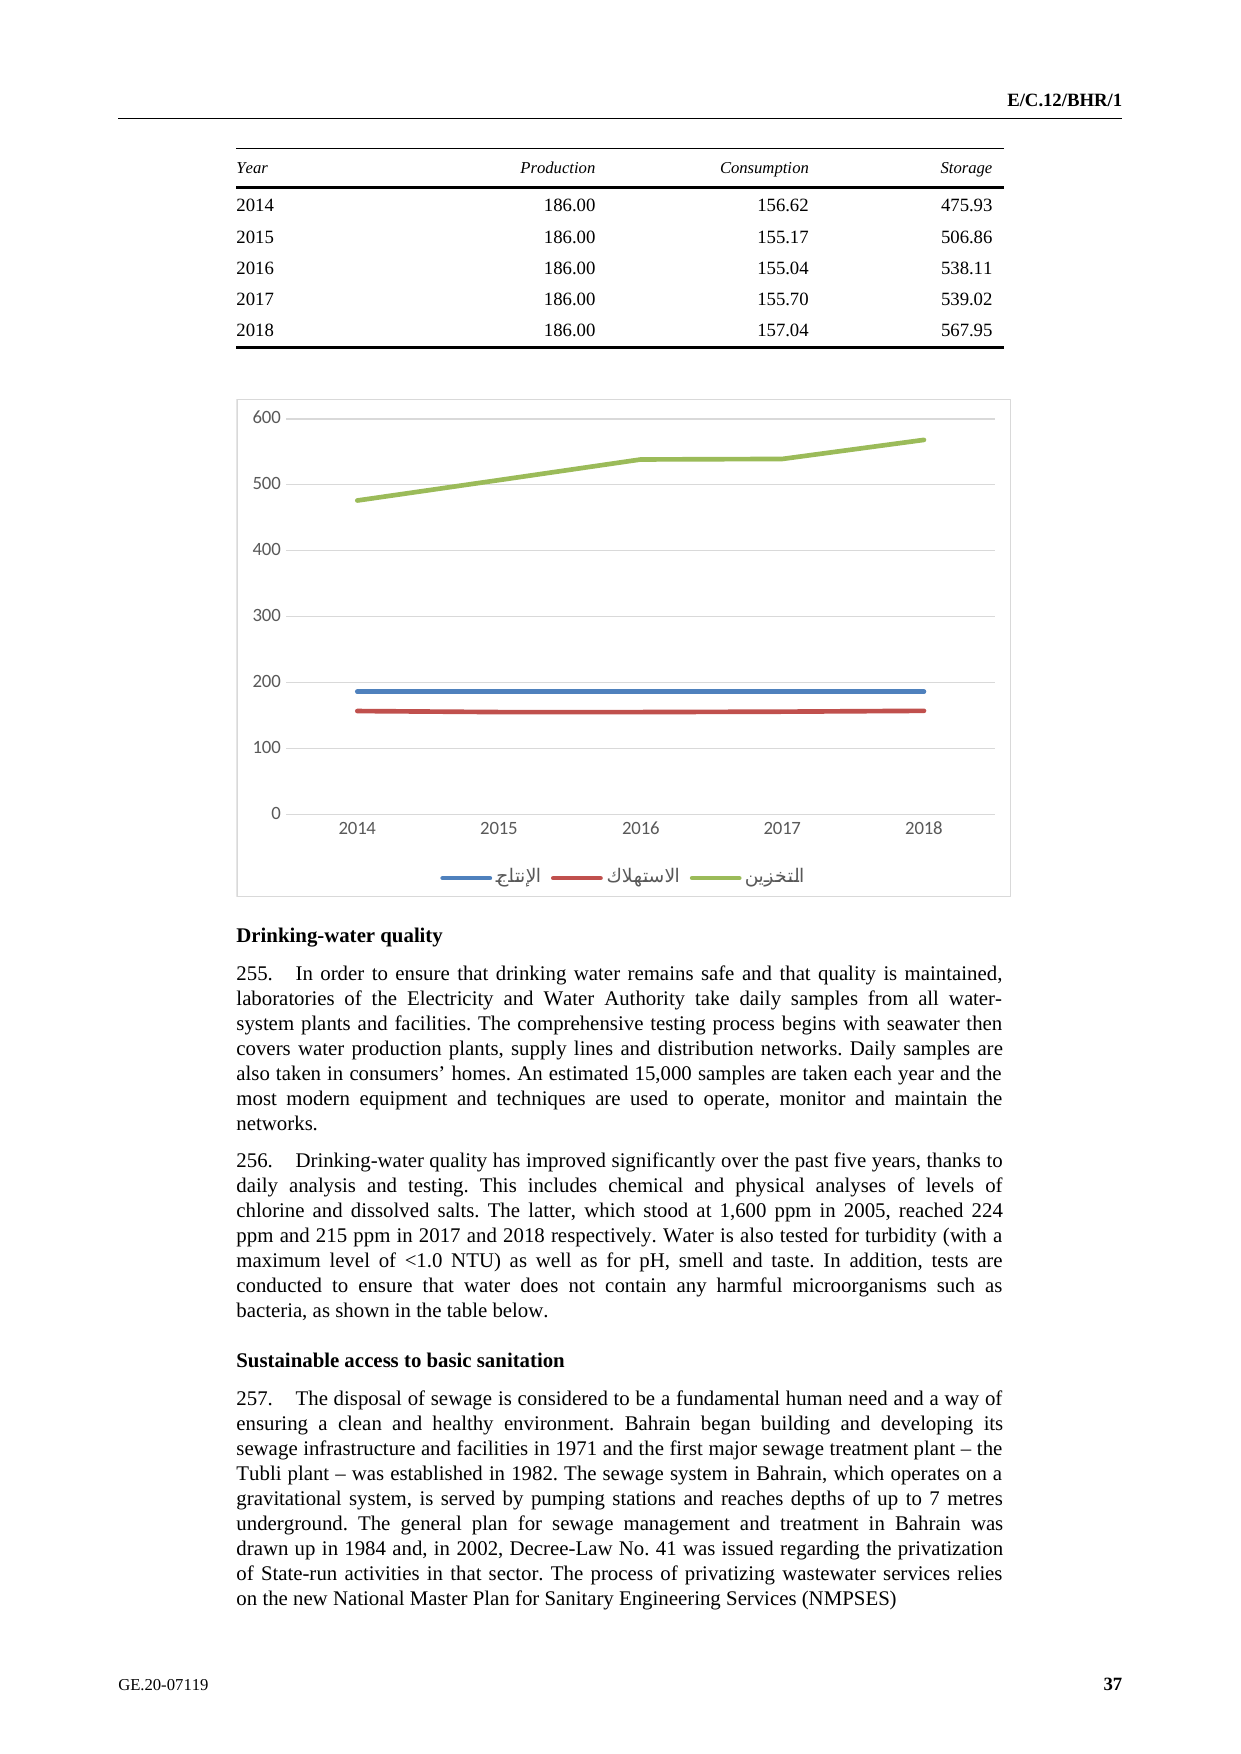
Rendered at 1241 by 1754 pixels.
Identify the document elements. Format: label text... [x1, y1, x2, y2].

text Sustainable access to basic sanitation [118, 1347, 1004, 1372]
table_header Year [236, 149, 406, 186]
text 255. In order to ensure that drinking water remains safe and that quality is maintained, laboratories of the Electricity and Water Authority take daily samples from all water-system plants and facilities. The comprehensive testing process begins with seawater then covers water production plants, supply lines and distribution networks. Daily samples are also taken in consumers’ homes. An estimated 15,000 samples are taken each year and the most modern equipment and techniques are used to operate, monitor and maintain the networks. [236, 960, 1004, 1135]
table_cell 186.00 [406, 189, 607, 221]
table_cell 155.04 [607, 252, 820, 283]
table_cell 2016 [236, 252, 406, 283]
table_header Consumption [607, 149, 820, 186]
table_cell 186.00 [406, 221, 607, 252]
table_cell 2014 [236, 189, 406, 221]
table_header Storage [820, 149, 1004, 186]
table_cell 539.02 [820, 283, 1004, 314]
table_cell 567.95 [820, 314, 1004, 346]
table_cell 2017 [236, 283, 406, 314]
text 256. Drinking-water quality has improved significantly over the past five years, thanks to daily analysis and testing. This includes chemical and physical analyses of levels of chlorine and dissolved salts. The latter, which stood at 1,600 ppm in 2005, reached 224 ppm and 215 ppm in 2017 and 2018 respectively. Water is also tested for turbidity (with a maximum level of <1.0 NTU) as well as for pH, smell and taste. In addition, tests are conducted to ensure that water does not contain any harmful microorganisms such as bacteria, as shown in the table below. [236, 1147, 1004, 1322]
table_cell 2015 [236, 221, 406, 252]
table_cell 186.00 [406, 314, 607, 346]
table_cell 506.86 [820, 221, 1004, 252]
table_cell 186.00 [406, 252, 607, 283]
table_cell 156.62 [607, 189, 820, 221]
text 257. The disposal of sewage is considered to be a fundamental human need and a way of ensuring a clean and healthy environment. Bahrain began building and developing its sewage infrastructure and facilities in 1971 and the first major sewage treatment plant – the Tubli plant – was established in 1982. The sewage system in Bahrain, which operates on a gravitational system, is served by pumping stations and reaches depths of up to 7 metres underground. The general plan for sewage management and treatment in Bahrain was drawn up in 1984 and, in 2002, Decree-Law No. 41 was issued regarding the privatization of State-run activities in that sector. The process of privatizing wastewater services relies on the new National Master Plan for Sanitary Engineering Services (NMPSES) [236, 1385, 1004, 1610]
table_cell 475.93 [820, 189, 1004, 221]
table_cell 186.00 [406, 283, 607, 314]
table_cell 2018 [236, 314, 406, 346]
table_cell 538.11 [820, 252, 1004, 283]
table_cell 155.70 [607, 283, 820, 314]
table_header Production [406, 149, 607, 186]
table_cell 155.17 [607, 221, 820, 252]
table_cell 157.04 [607, 314, 820, 346]
text Drinking-water quality [118, 922, 1004, 947]
